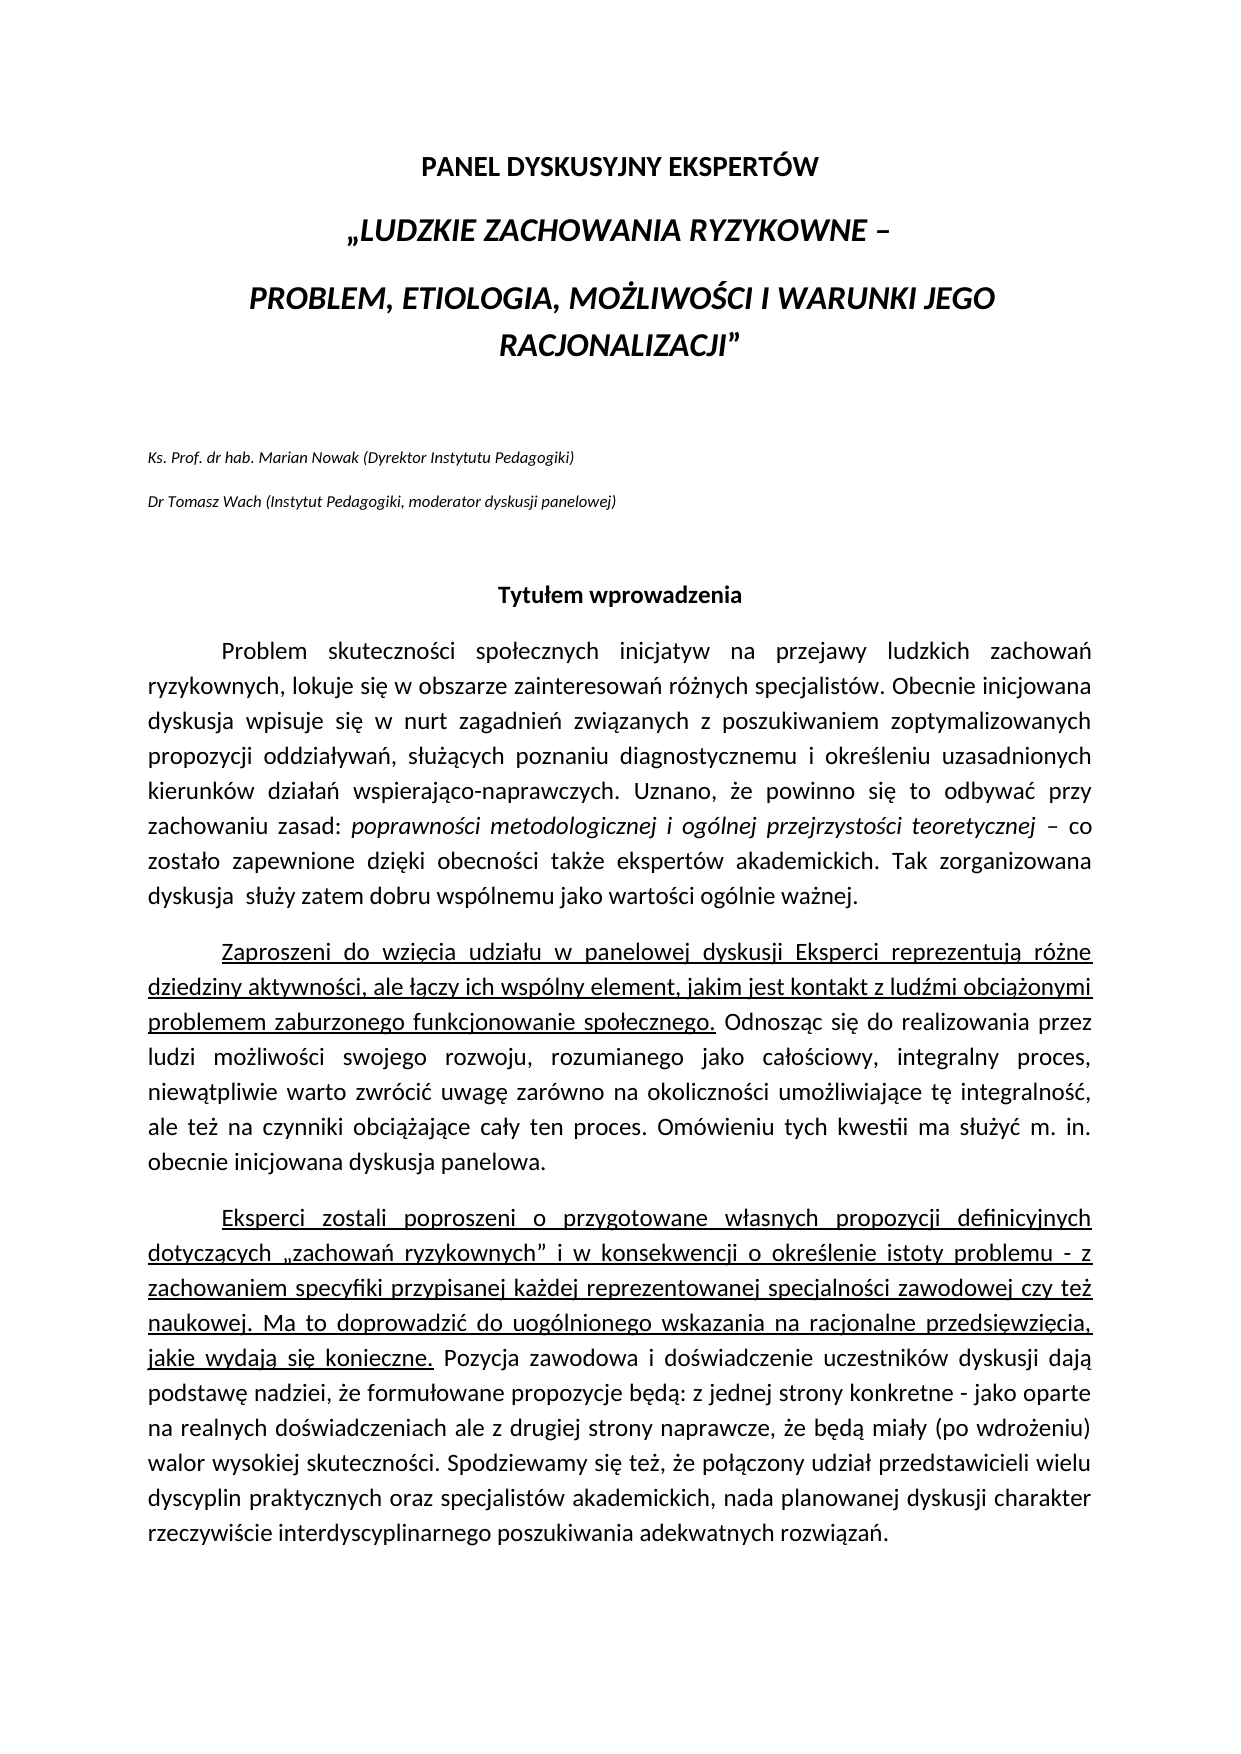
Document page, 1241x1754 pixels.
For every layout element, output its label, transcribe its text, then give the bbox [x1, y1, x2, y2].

text „LUDZKIE ZACHOWANIA RYZYKOWNE – [148, 209, 1093, 250]
text Tytułem wprowadzenia [148, 580, 1093, 610]
text Problem skuteczności społecznych inicjatyw na przejawy ludzkich zachowań ryzykownych, lokuje się w obszarze zainteresowań różnych specjalistów. Obecnie inicjowana dyskusja wpisuje się w nurt zagadnień związanych z poszukiwaniem zoptymalizowanych propozycji oddziaływań, służących poznaniu diagnostycznemu i określeniu uzasadnionych kierunków działań wspierająco-naprawczych. Uznano, że powinno się to odbywać przy zachowaniu zasad: poprawności metodologicznej i ogólnej przejrzystości teoretycznej – co zostało zapewnione dzięki obecności także ekspertów akademickich. Tak zorganizowana dyskusja służy zatem dobru wspólnemu jako wartości ogólnie ważnej. [148, 636, 1093, 911]
text Eksperci zostali poproszeni o przygotowane własnych propozycji definicyjnych dotyczących „zachowań ryzykownych” i w konsekwencji o określenie istoty problemu - z zachowaniem specyfiki przypisanej każdej reprezentowanej specjalności zawodowej czy też naukowej. Ma to doprowadzić do uogólnionego wskazania na racjonalne przedsięwzięcia, jakie wydają się konieczne. Pozycja zawodowa i doświadczenie uczestników dyskusji dają podstawę nadziei, że formułowane propozycje będą: z jednej strony konkretne - jako oparte na realnych doświadczeniach ale z drugiej strony naprawcze, że będą miały (po wdrożeniu) walor wysokiej skuteczności. Spodziewamy się też, że połączony udział przedstawicieli wielu dyscyplin praktycznych oraz specjalistów akademickich, nada planowanej dyskusji charakter rzeczywiście interdyscyplinarnego poszukiwania adekwatnych rozwiązań. [148, 1202, 1093, 1263]
text Eksperci zostali poproszeni o przygotowane własnych propozycji definicyjnych dotyczących „zachowań ryzykownych” i w konsekwencji o określenie istoty problemu - z zachowaniem specyfiki przypisanej każdej reprezentowanej specjalności zawodowej czy też naukowej. Ma to doprowadzić do uogólnionego wskazania na racjonalne przedsięwzięcia, jakie wydają się konieczne. Pozycja zawodowa i doświadczenie uczestników dyskusji dają podstawę nadziei, że formułowane propozycje będą: z jednej strony konkretne - jako oparte na realnych doświadczeniach ale z drugiej strony naprawcze, że będą miały (po wdrożeniu) walor wysokiej skuteczności. Spodziewamy się też, że połączony udział przedstawicieli wielu dyscyplin praktycznych oraz specjalistów akademickich, nada planowanej dyskusji charakter rzeczywiście interdyscyplinarnego poszukiwania adekwatnych rozwiązań. [148, 1335, 1093, 1548]
text PROBLEM, ETIOLOGIA, MOŻLIWOŚCI I WARUNKI JEGO RACJONALIZACJI” [148, 277, 1093, 364]
text Zaproszeni do wzięcia udziału w panelowej dyskusji Eksperci reprezentują różne dziedziny aktywności, ale łączy ich wspólny element, jakim jest kontakt z ludźmi obciążonymi problemem zaburzonego funkcjonowanie społecznego. Odnosząc się do realizowania przez ludzi możliwości swojego rozwoju, rozumianego jako całościowy, integralny proces, niewątpliwie warto zwrócić uwagę zarówno na okoliczności umożliwiające tę integralność, ale też na czynniki obciążające cały ten proces. Omówieniu tych kwestii ma służyć m. in. obecnie inicjowana dyskusja panelowa. [148, 936, 1093, 997]
text Ks. Prof. dr hab. Marian Nowak (Dyrektor Instytutu Pedagogiki) [148, 447, 1093, 467]
text PANEL DYSKUSYJNY EKSPERTÓW [148, 148, 1093, 183]
text Dr Tomasz Wach (Instytut Pedagogiki, moderator dyskusji panelowej) [148, 491, 1093, 512]
text Zaproszeni do wzięcia udziału w panelowej dyskusji Eksperci reprezentują różne dziedziny aktywności, ale łączy ich wspólny element, jakim jest kontakt z ludźmi obciążonymi problemem zaburzonego funkcjonowanie społecznego. Odnosząc się do realizowania przez ludzi możliwości swojego rozwoju, rozumianego jako całościowy, integralny proces, niewątpliwie warto zwrócić uwagę zarówno na okoliczności umożliwiające tę integralność, ale też na czynniki obciążające cały ten proces. Omówieniu tych kwestii ma służyć m. in. obecnie inicjowana dyskusja panelowa. [148, 999, 1093, 1177]
